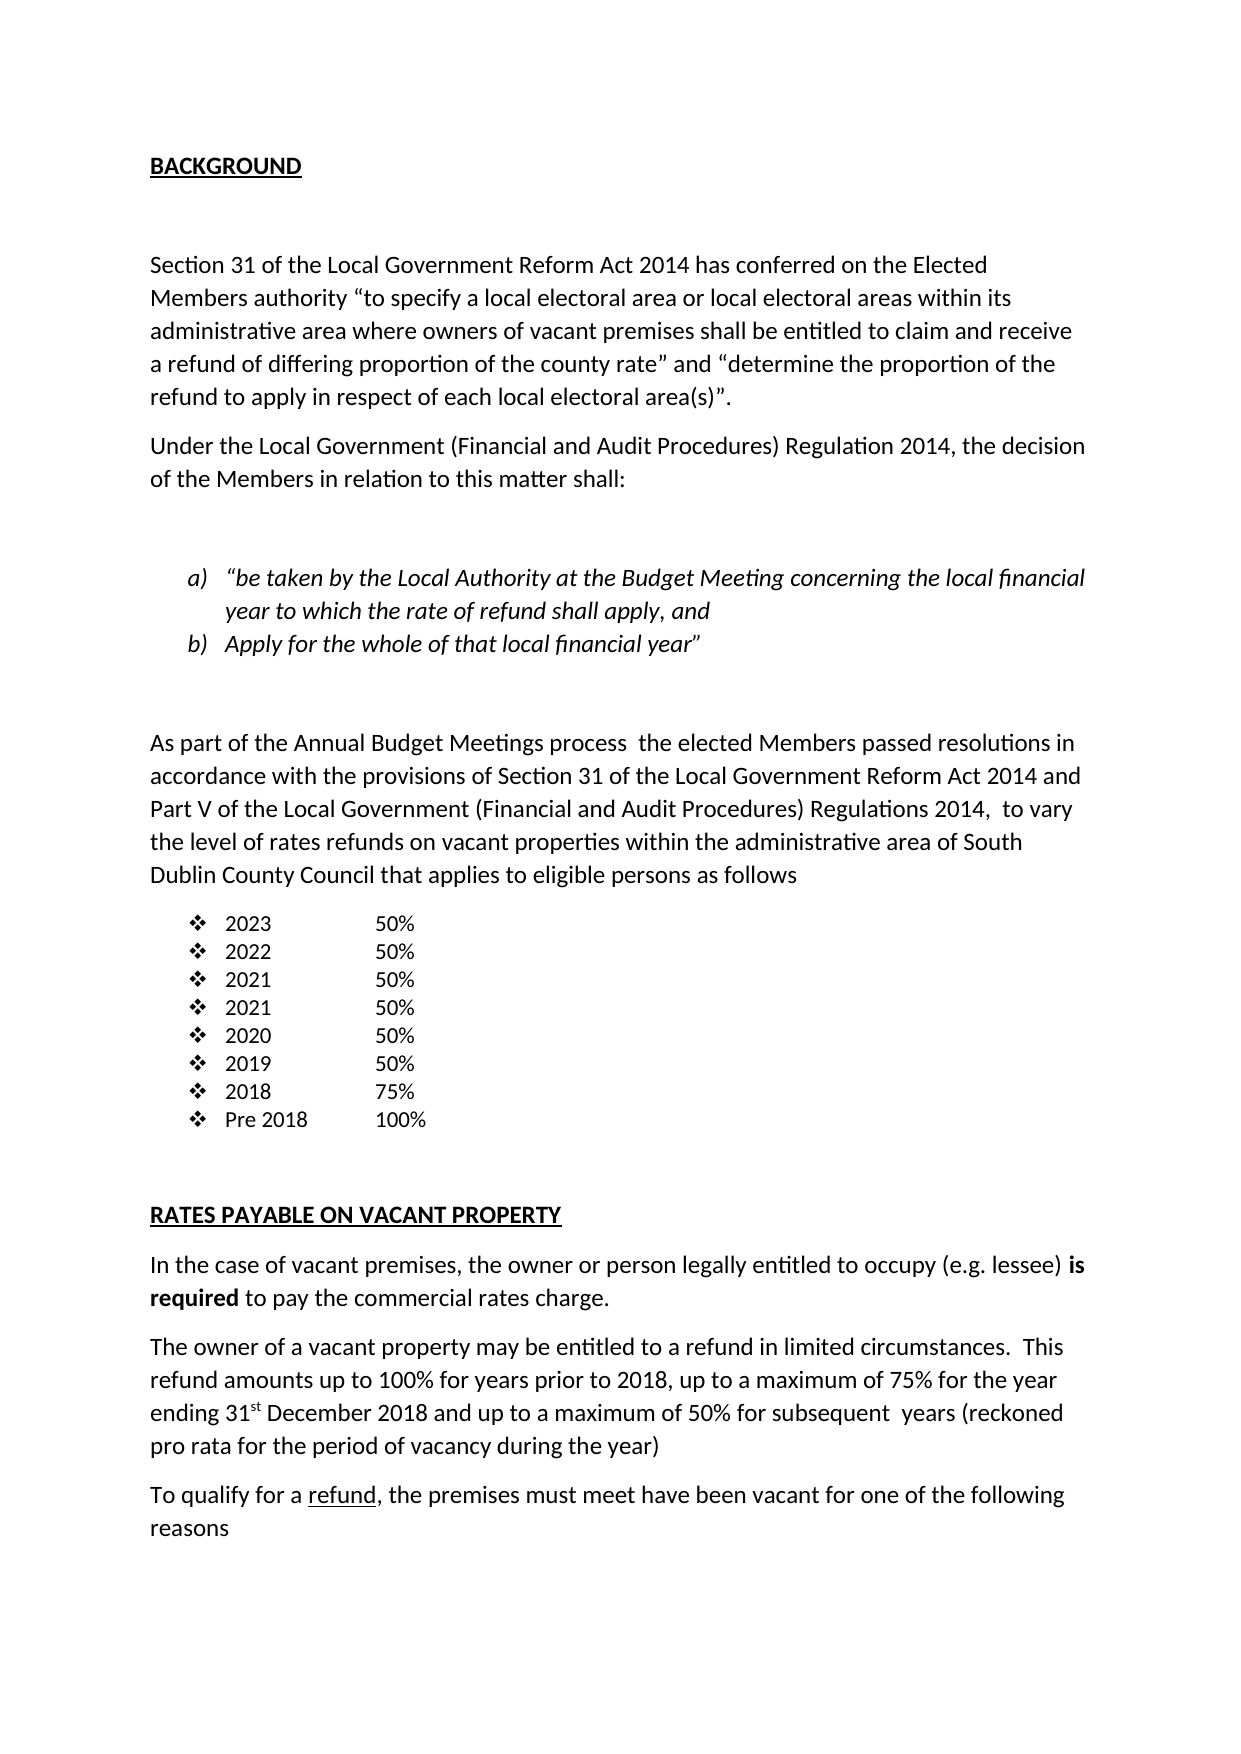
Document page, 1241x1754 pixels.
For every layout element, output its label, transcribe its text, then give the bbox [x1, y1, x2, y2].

text As part of the Annual Budget Meetings process the elected Members passed resolutions in accordance with the provisions of Section 31 of the Local Government Reform Act 2014 and Part V of the Local Government (Financial and Audit Procedures) Regulations 2014, to vary the level of rates refunds on vacant properties within the administrative area of South Dublin County Council that applies to eligible persons as follows [150, 727, 1090, 890]
list “be taken by the Local Authority at the Budget Meeting concerning the local financial year to which the rate of refund shall apply, and [187, 562, 1090, 626]
list 2019 50% [187, 1049, 1090, 1077]
text RATES PAYABLE ON VACANT PROPERTY [150, 1199, 1090, 1230]
text Section 31 of the Local Government Reform Act 2014 has conferred on the Elected Members authority “to specify a local electoral area or local electoral areas within its administrative area where owners of vacant premises shall be entitled to claim and receive a refund of differing proportion of the county rate” and “determine the proportion of the refund to apply in respect of each local electoral area(s)”. [150, 249, 1090, 411]
list 2023 50% [187, 909, 1090, 937]
list 2022 50% [187, 937, 1090, 965]
list Pre 2018 100% [187, 1105, 1090, 1133]
list 2018 75% [187, 1077, 1090, 1105]
text BACKGROUND [150, 150, 1090, 181]
text Under the Local Government (Financial and Audit Procedures) Regulation 2014, the decision of the Members in relation to this matter shall: [150, 430, 1090, 494]
text The owner of a vacant property may be entitled to a refund in limited circumstances. This refund amounts up to 100% for years prior to 2018, up to a maximum of 75% for the year ending 31st December 2018 and up to a maximum of 50% for subsequent years (reckoned pro rata for the period of vacancy during the year) [150, 1331, 1090, 1461]
text To qualify for a refund, the premises must meet have been vacant for one of the following reasons [150, 1479, 1090, 1543]
text In the case of vacant premises, the owner or person legally entitled to occupy (e.g. lessee) is required to pay the commercial rates charge. [150, 1249, 1090, 1312]
list Apply for the whole of that local financial year” [187, 628, 1090, 659]
list 2021 50% [187, 965, 1090, 993]
list 2020 50% [187, 1021, 1090, 1049]
list 2021 50% [187, 993, 1090, 1021]
